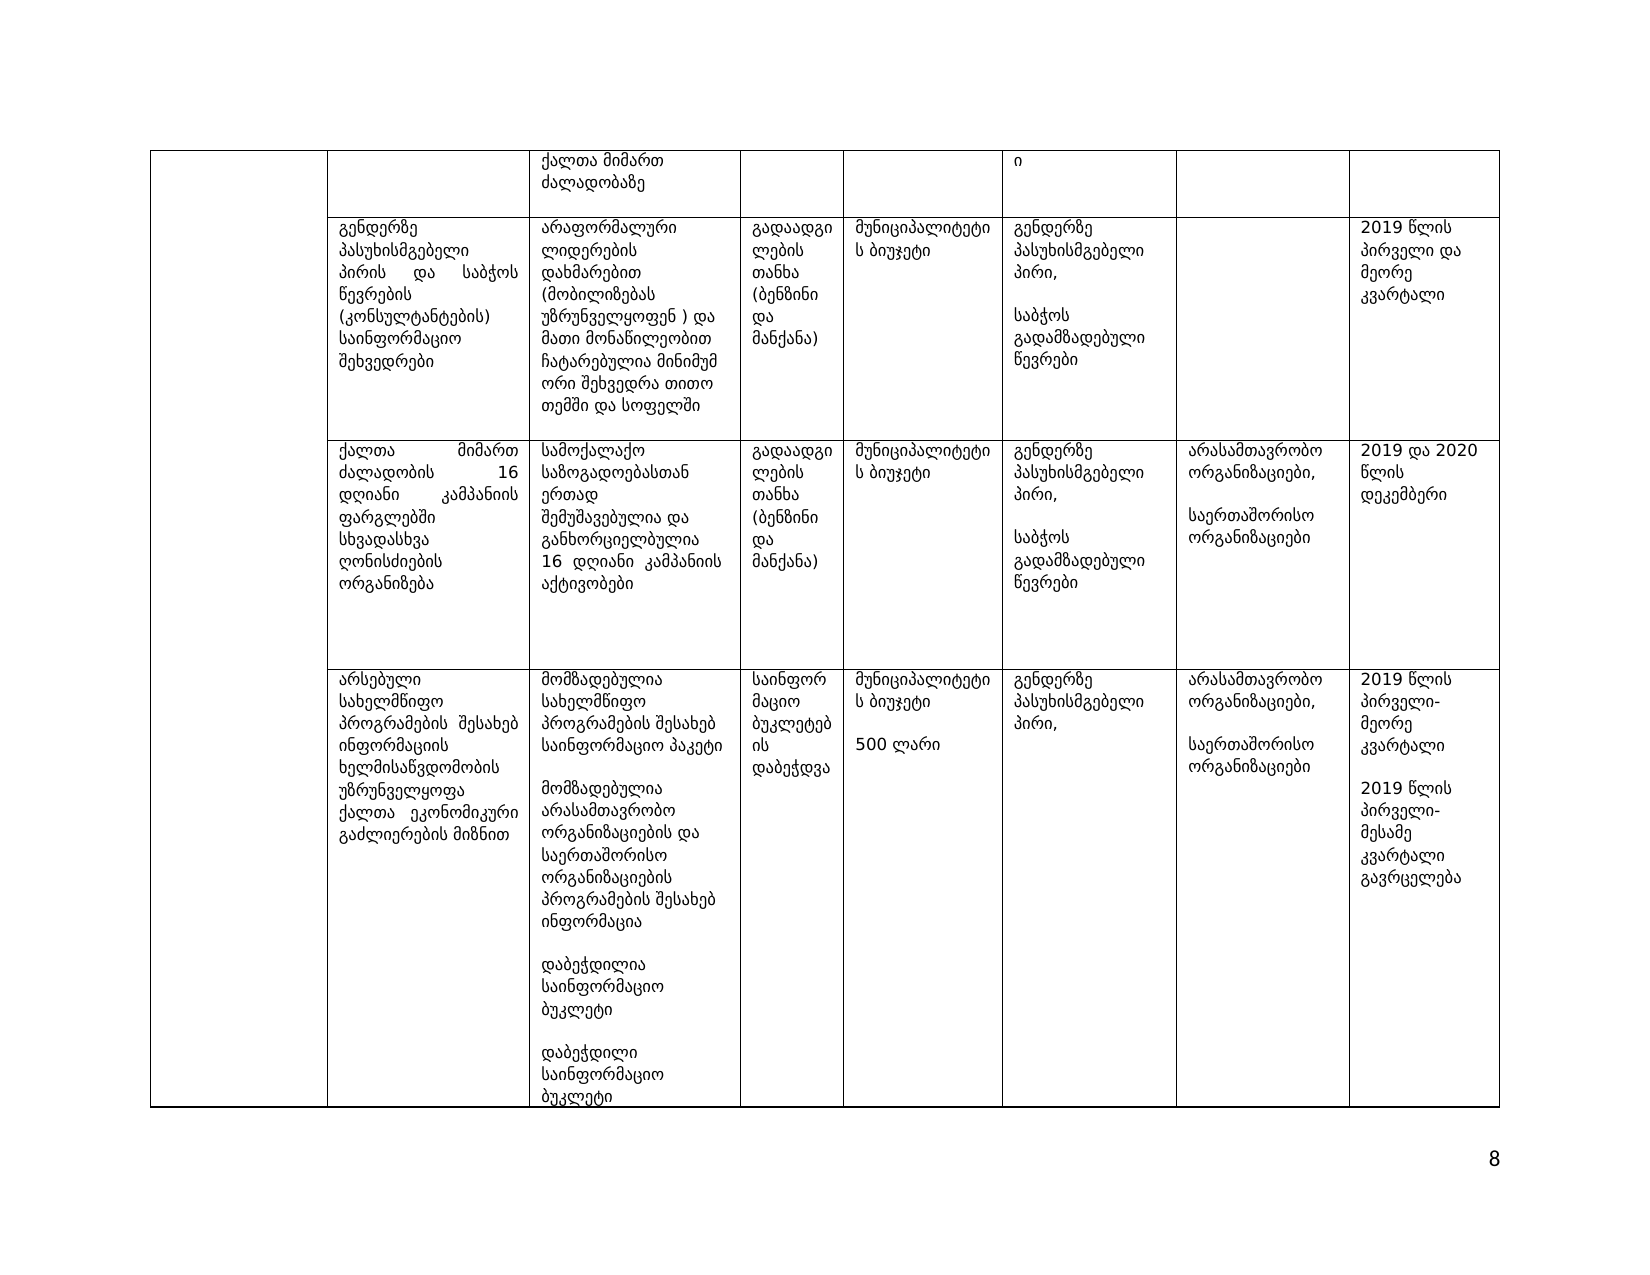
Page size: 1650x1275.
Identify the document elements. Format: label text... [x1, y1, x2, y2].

table_cell 2019 წლის პირველი და მეორე კვარტალი [1350, 218, 1499, 440]
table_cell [741, 151, 843, 217]
table_cell ქალთა მიმართ ძალადობის 16 დღიანი კამპანიის ფარგლებში სხვადასხვა ღონისძიების ორგანიზება [328, 441, 529, 668]
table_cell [844, 151, 1002, 217]
table_cell გენდერზე პასუხისმგებელი პირი, საბჭოს გადამზადებული წევრები [1003, 441, 1176, 668]
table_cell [1177, 670, 1349, 1106]
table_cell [741, 670, 843, 1106]
table_cell გენდერზე პასუხისმგებელი პირის და საბჭოს წევრების (კონსულტანტების) საინფორმაციო შეხვედრები [328, 218, 529, 440]
table_cell მუნიციპალიტეტის ბიუჯეტი [844, 441, 1002, 668]
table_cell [1350, 151, 1499, 217]
table_cell გადაადგილების თანხა (ბენზინი და მანქანა) [741, 218, 843, 440]
table_cell არასამთავრობო ორგანიზაციები, საერთაშორისო ორგანიზაციები [1177, 441, 1349, 668]
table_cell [530, 151, 740, 217]
table_cell [1177, 218, 1349, 440]
table_cell სამოქალაქო საზოგადოებასთან ერთად შემუშავებულია და განხორციელბულია 16 დღიანი კამპანიის აქტივობები [530, 441, 740, 668]
table_cell არაფორმალური ლიდერების დახმარებით (მობილიზებას უზრუნველყოფენ ) და მათი მონაწილეობით ჩატარებულია მინიმუმ ორი შეხვედრა თითო თემში და სოფელში [530, 218, 740, 440]
table_cell მუნიციპალიტეტის ბიუჯეტი [844, 218, 1002, 440]
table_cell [844, 670, 1002, 1106]
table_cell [1350, 670, 1499, 1106]
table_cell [328, 670, 529, 1106]
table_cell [1003, 151, 1176, 217]
table_cell გენდერზე პასუხისმგებელი პირი, საბჭოს გადამზადებული წევრები [1003, 218, 1176, 440]
table_cell [1177, 151, 1349, 217]
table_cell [530, 670, 740, 1106]
table_cell გადაადგილების თანხა (ბენზინი და მანქანა) [741, 441, 843, 668]
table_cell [1003, 670, 1176, 1106]
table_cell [328, 151, 529, 217]
table_cell 2019 და 2020 წლის დეკემბერი [1350, 441, 1499, 668]
